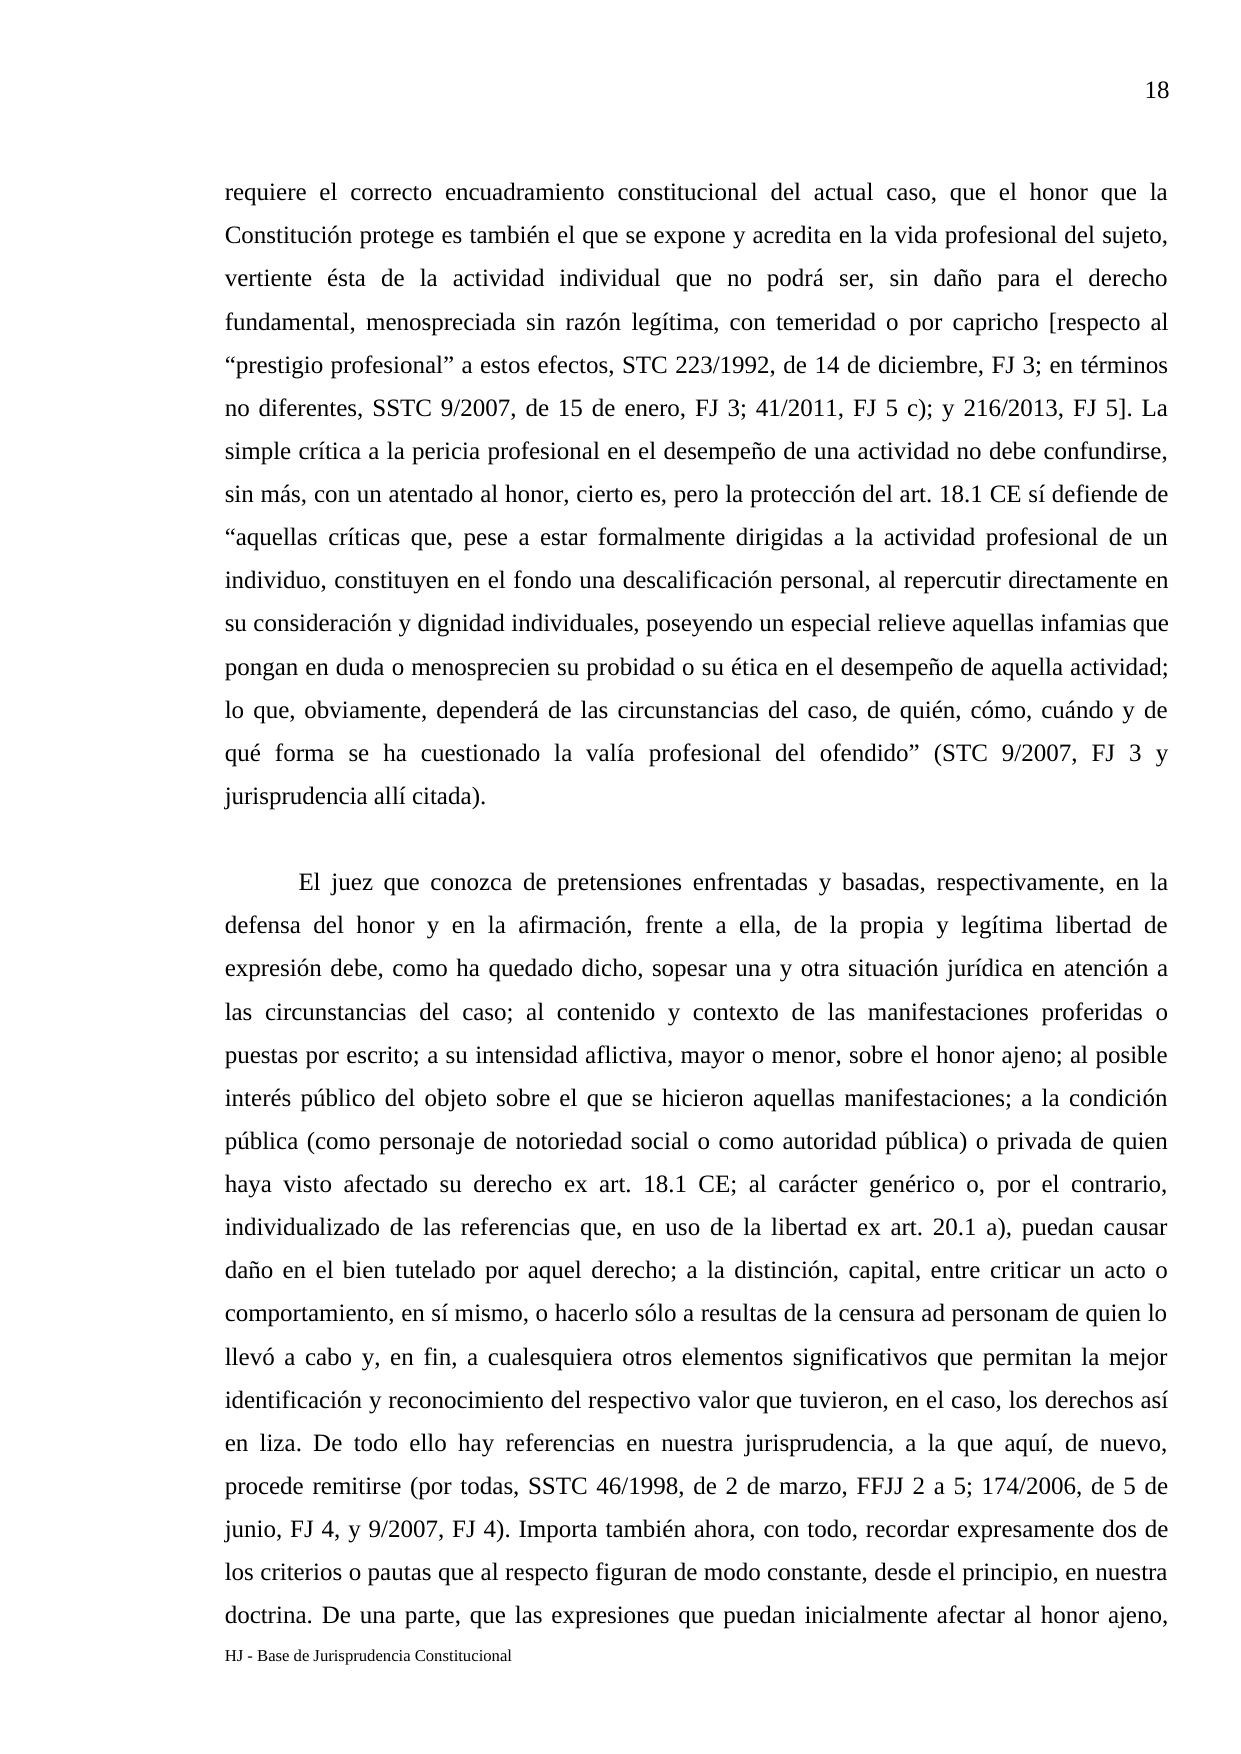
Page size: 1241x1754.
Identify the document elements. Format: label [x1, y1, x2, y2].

text [224, 177, 1169, 810]
text [224, 867, 1169, 1629]
